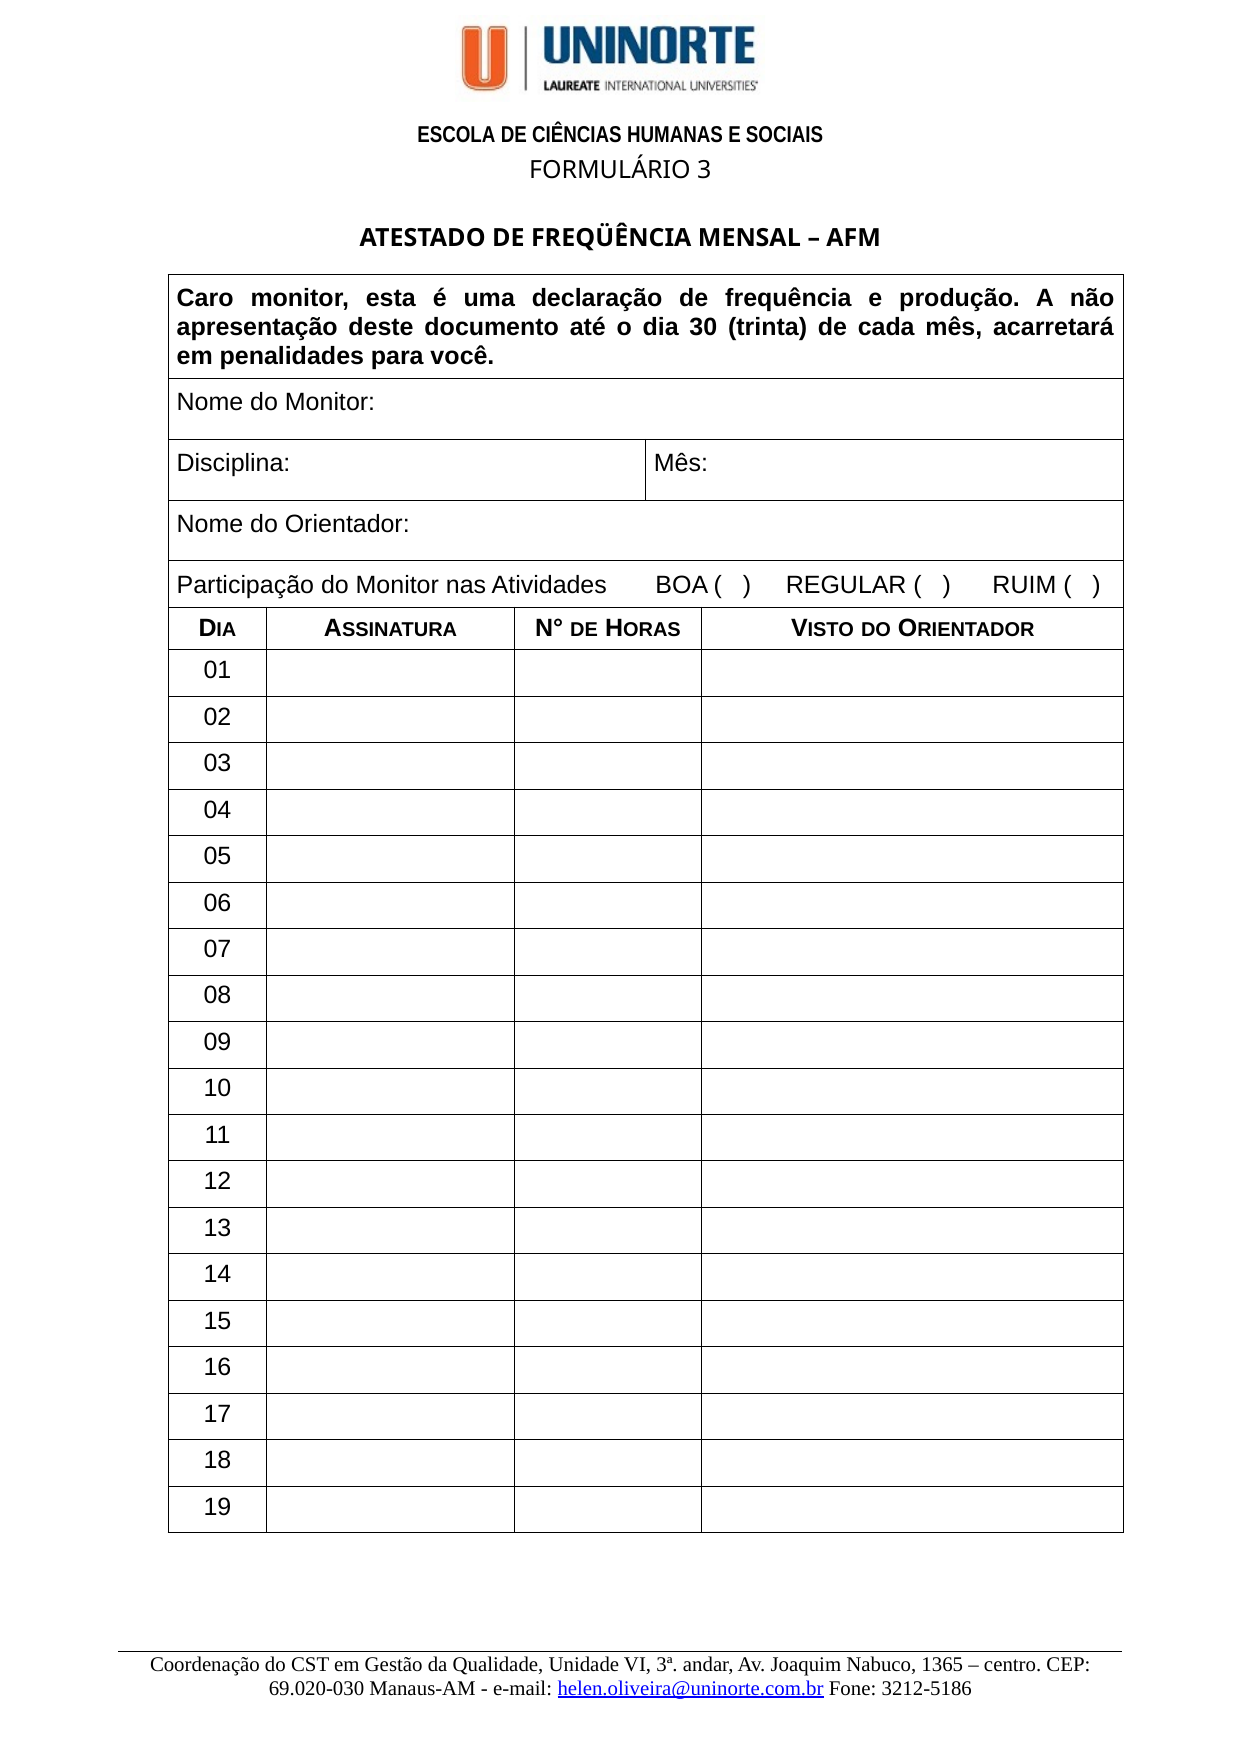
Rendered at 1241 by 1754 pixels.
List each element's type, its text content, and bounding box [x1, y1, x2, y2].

table_cell 01 [169, 650, 266, 696]
table_cell [267, 836, 514, 882]
table_cell [702, 1069, 1123, 1114]
table_cell [702, 1115, 1123, 1160]
table_cell 03 [169, 743, 266, 789]
table_cell [515, 650, 701, 696]
picture [454, 15, 766, 102]
table_cell [702, 697, 1123, 742]
table_cell [515, 976, 701, 1021]
table_cell [515, 836, 701, 882]
table_cell [267, 1394, 514, 1439]
table_cell [702, 743, 1123, 789]
table_cell 11 [169, 1115, 266, 1160]
table_cell [702, 1161, 1123, 1207]
table_cell [267, 883, 514, 928]
table_cell [267, 743, 514, 789]
table_cell 09 [169, 1022, 266, 1067]
table_cell Disciplina: [169, 440, 645, 499]
table_cell [515, 743, 701, 789]
table_cell [515, 1394, 701, 1439]
table_cell 14 [169, 1254, 266, 1300]
table_cell [515, 1301, 701, 1346]
table_cell 05 [169, 836, 266, 882]
table_cell [267, 697, 514, 742]
table_cell [702, 1022, 1123, 1067]
table_cell [702, 836, 1123, 882]
table_cell 19 [169, 1487, 266, 1532]
table_cell [702, 883, 1123, 928]
table_cell Nome do Orientador: [169, 501, 1123, 560]
table_cell [515, 1022, 701, 1067]
table_cell [515, 1487, 701, 1532]
table_cell [267, 1347, 514, 1393]
text FORMULÁRIO 3 [118, 152, 1122, 186]
table_cell [515, 929, 701, 974]
table_cell [515, 1115, 701, 1160]
table_cell [515, 883, 701, 928]
table_cell 16 [169, 1347, 266, 1393]
table_cell [702, 650, 1123, 696]
table_cell 15 [169, 1301, 266, 1346]
table_cell 04 [169, 790, 266, 835]
table_cell Nome do Monitor: [169, 379, 1123, 439]
table_cell [515, 1208, 701, 1253]
table_cell [267, 1254, 514, 1300]
table_cell [267, 976, 514, 1021]
table_cell [702, 1254, 1123, 1300]
table_cell [515, 1347, 701, 1393]
table_cell 08 [169, 976, 266, 1021]
table_cell 12 [169, 1161, 266, 1207]
table_cell Visto do Orientador [702, 608, 1123, 649]
table_cell 07 [169, 929, 266, 974]
table_cell [515, 1069, 701, 1114]
table_cell [515, 1440, 701, 1486]
table_cell [702, 1208, 1123, 1253]
table_cell [515, 1254, 701, 1300]
table_cell [267, 1022, 514, 1067]
table_cell [267, 650, 514, 696]
table_cell [702, 1487, 1123, 1532]
table_cell 17 [169, 1394, 266, 1439]
table_header Caro monitor, esta é uma declaração de frequência e produção. A não apresentação deste documento até o dia 30 (trinta) de cada mês, acarretará em penalidades para você. [169, 275, 1123, 378]
table_cell [267, 1069, 514, 1114]
table_cell [267, 790, 514, 835]
table_cell 18 [169, 1440, 266, 1486]
text ATESTADO DE FREQÜÊNCIA MENSAL – AFM [118, 220, 1122, 254]
table_cell 13 [169, 1208, 266, 1253]
table_cell [267, 1440, 514, 1486]
table_cell Mês: [646, 440, 1123, 499]
table_cell [702, 1347, 1123, 1393]
table_cell [267, 1487, 514, 1532]
table_cell 10 [169, 1069, 266, 1114]
table_cell [515, 697, 701, 742]
table_cell [267, 1161, 514, 1207]
table_cell N° de Horas [515, 608, 701, 649]
table_cell 06 [169, 883, 266, 928]
table_cell Assinatura [267, 608, 514, 649]
table_cell [702, 790, 1123, 835]
table_cell [702, 929, 1123, 974]
table_cell [702, 976, 1123, 1021]
table_cell [702, 1440, 1123, 1486]
table_cell [702, 1394, 1123, 1439]
table_cell [267, 929, 514, 974]
table_cell [267, 1301, 514, 1346]
table_cell Participação do Monitor nas Atividades BOA ( ) REGULAR ( ) RUIM ( ) [169, 561, 1123, 607]
table_cell [515, 790, 701, 835]
table_cell [702, 1301, 1123, 1346]
table_cell [267, 1208, 514, 1253]
table_cell Dia [169, 608, 266, 649]
table_cell 02 [169, 697, 266, 742]
table_cell [267, 1115, 514, 1160]
table_cell [515, 1161, 701, 1207]
